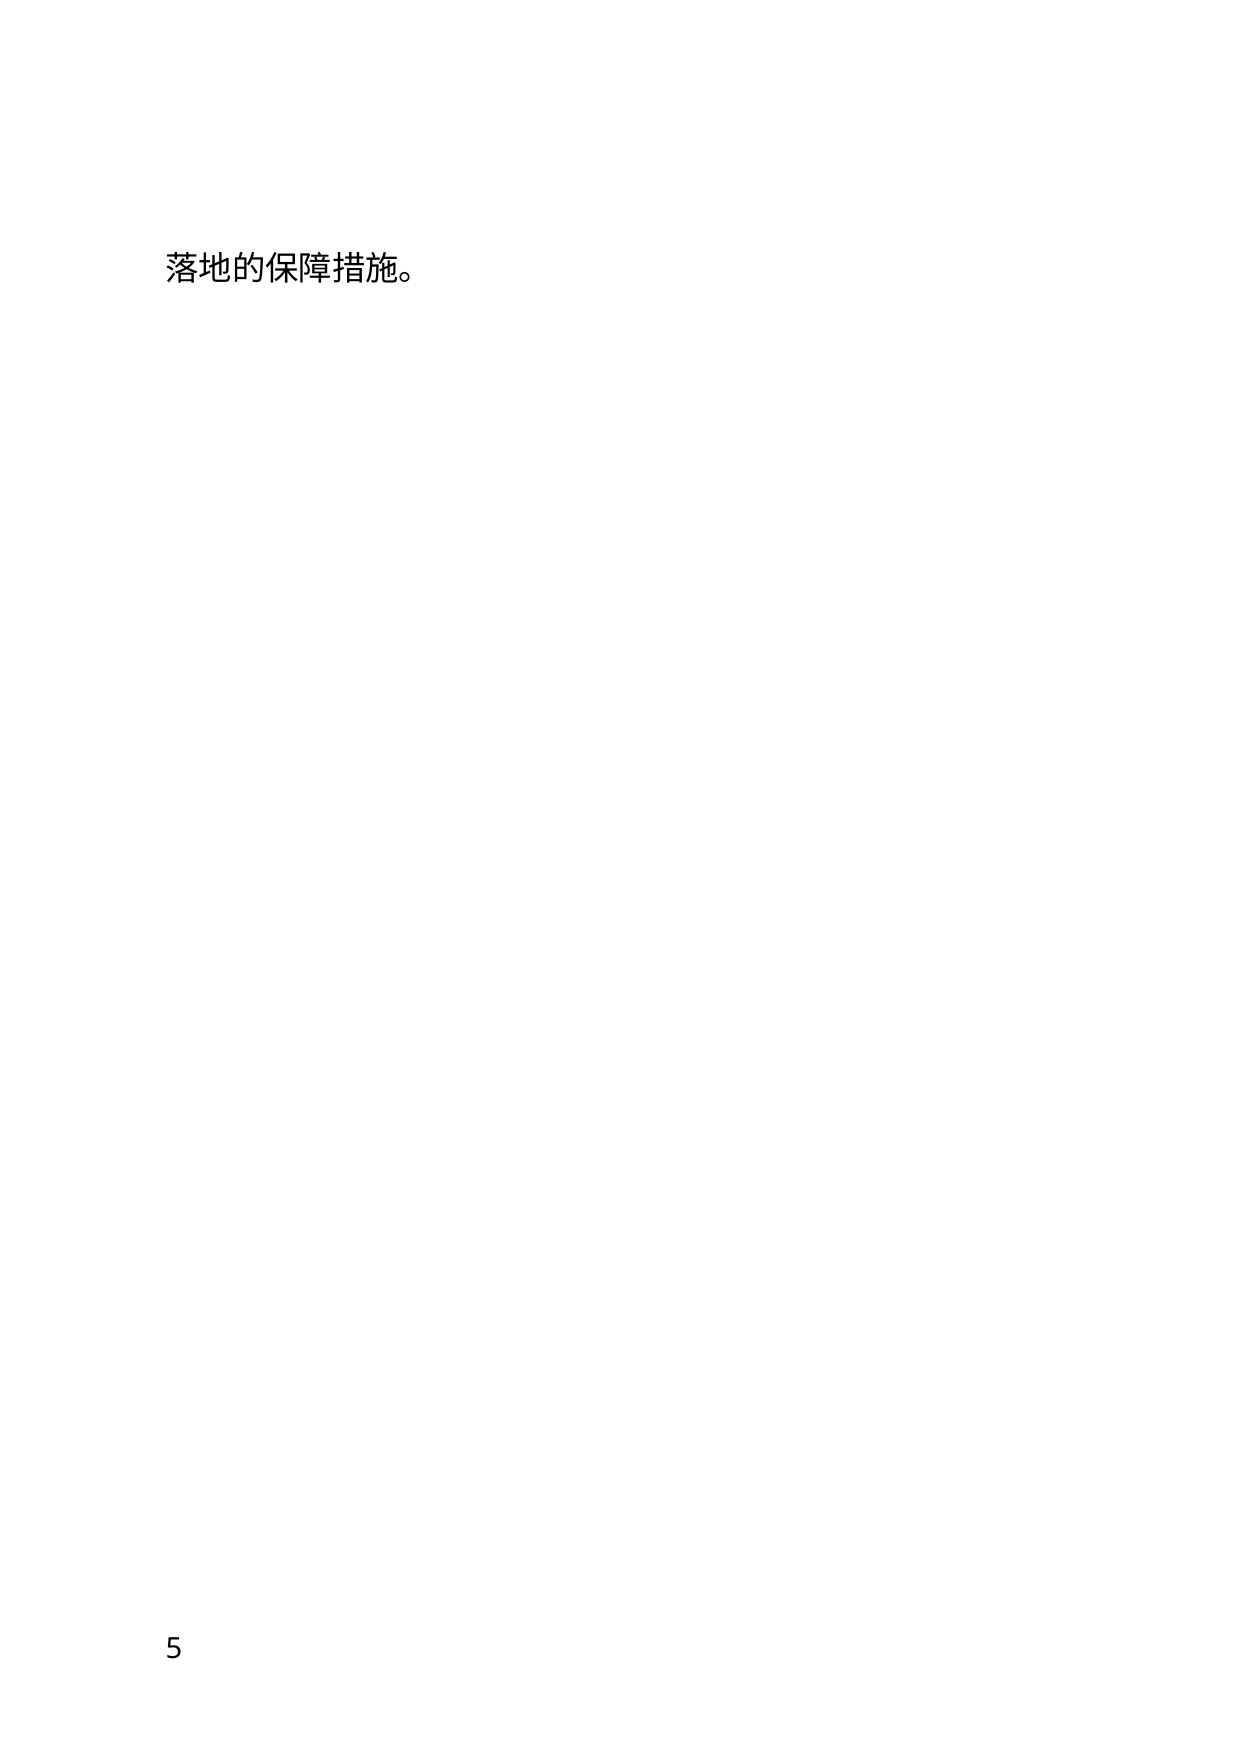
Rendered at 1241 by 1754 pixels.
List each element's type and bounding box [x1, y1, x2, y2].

text [165, 233, 1087, 298]
